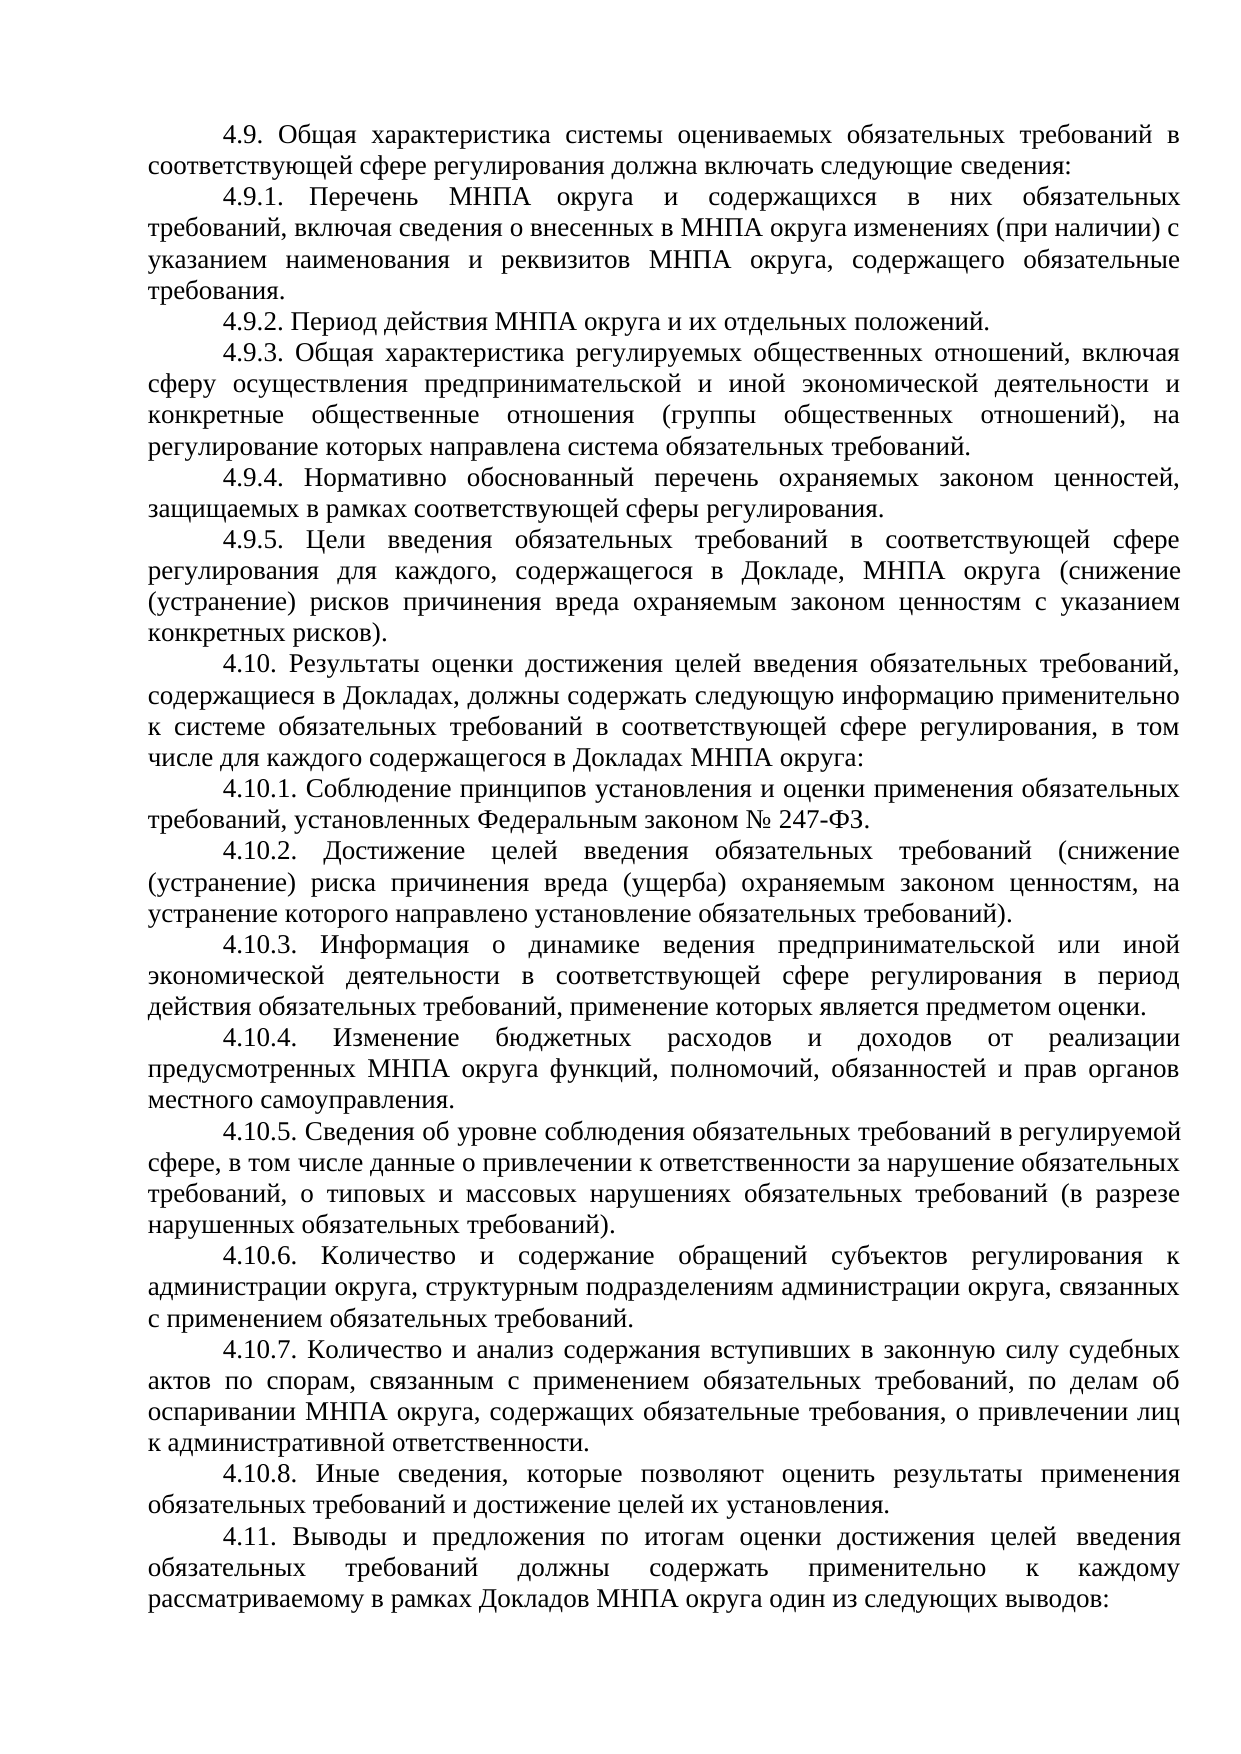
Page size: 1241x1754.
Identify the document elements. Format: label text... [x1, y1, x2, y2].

text 4.10.5. Сведения об уровне соблюдения обязательных требований в регулируемой сфере, в том числе данные о привлечении к ответственности за нарушение обязательных требований, о типовых и массовых нарушениях обязательных требований (в разрезе нарушенных обязательных требований). [148, 1115, 1181, 1239]
text 4.11. Выводы и предложения по итогам оценки достижения целей введения обязательных требований должны содержать применительно к каждому рассматриваемому в рамках Докладов МНПА округа один из следующих выводов: [148, 1520, 1181, 1613]
text 4.9.1. Перечень МНПА округа и содержащихся в них обязательных требований, включая сведения о внесенных в МНПА округа изменениях (при наличии) с указанием наименования и реквизитов МНПА округа, содержащего обязательные требования. [148, 180, 1181, 305]
text 4.10.7. Количество и анализ содержания вступивших в законную силу судебных актов по спорам, связанным с применением обязательных требований, по делам об оспаривании МНПА округа, содержащих обязательные требования, о привлечении лиц к административной ответственности. [148, 1333, 1181, 1457]
text 4.9.2. Период действия МНПА округа и их отдельных положений. [148, 305, 1181, 336]
text 4.9.5. Цели введения обязательных требований в соответствующей сфере регулирования для каждого, содержащегося в Докладе, МНПА округа (снижение (устранение) рисков причинения вреда охраняемым законом ценностям с указанием конкретных рисков). [148, 523, 1181, 648]
text 4.10.3. Информация о динамике ведения предпринимательской или иной экономической деятельности в соответствующей сфере регулирования в период действия обязательных требований, применение которых является предметом оценки. [148, 928, 1181, 1021]
text 4.9.4. Нормативно обоснованный перечень охраняемых законом ценностей, защищаемых в рамках соответствующей сферы регулирования. [148, 461, 1181, 523]
text 4.10. Результаты оценки достижения целей введения обязательных требований, содержащиеся в Докладах, должны содержать следующую информацию применительно к системе обязательных требований в соответствующей сфере регулирования, в том числе для каждого содержащегося в Докладах МНПА округа: [148, 648, 1181, 772]
text 4.10.1. Соблюдение принципов установления и оценки применения обязательных требований, установленных Федеральным законом № 247-ФЗ. [148, 772, 1181, 834]
text 4.10.8. Иные сведения, которые позволяют оценить результаты применения обязательных требований и достижение целей их установления. [148, 1457, 1181, 1520]
text 4.10.6. Количество и содержание обращений субъектов регулирования к администрации округа, структурным подразделениям администрации округа, связанных с применением обязательных требований. [148, 1239, 1181, 1333]
text 4.10.2. Достижение целей введения обязательных требований (снижение (устранение) риска причинения вреда (ущерба) охраняемым законом ценностям, на устранение которого направлено установление обязательных требований). [148, 834, 1181, 928]
text 4.9.3. Общая характеристика регулируемых общественных отношений, включая сферу осуществления предпринимательской и иной экономической деятельности и конкретные общественные отношения (группы общественных отношений), на регулирование которых направлена система обязательных требований. [148, 336, 1181, 461]
text 4.9. Общая характеристика системы оцениваемых обязательных требований в соответствующей сфере регулирования должна включать следующие сведения: [148, 118, 1181, 180]
text 4.10.4. Изменение бюджетных расходов и доходов от реализации предусмотренных МНПА округа функций, полномочий, обязанностей и прав органов местного самоуправления. [148, 1021, 1181, 1115]
